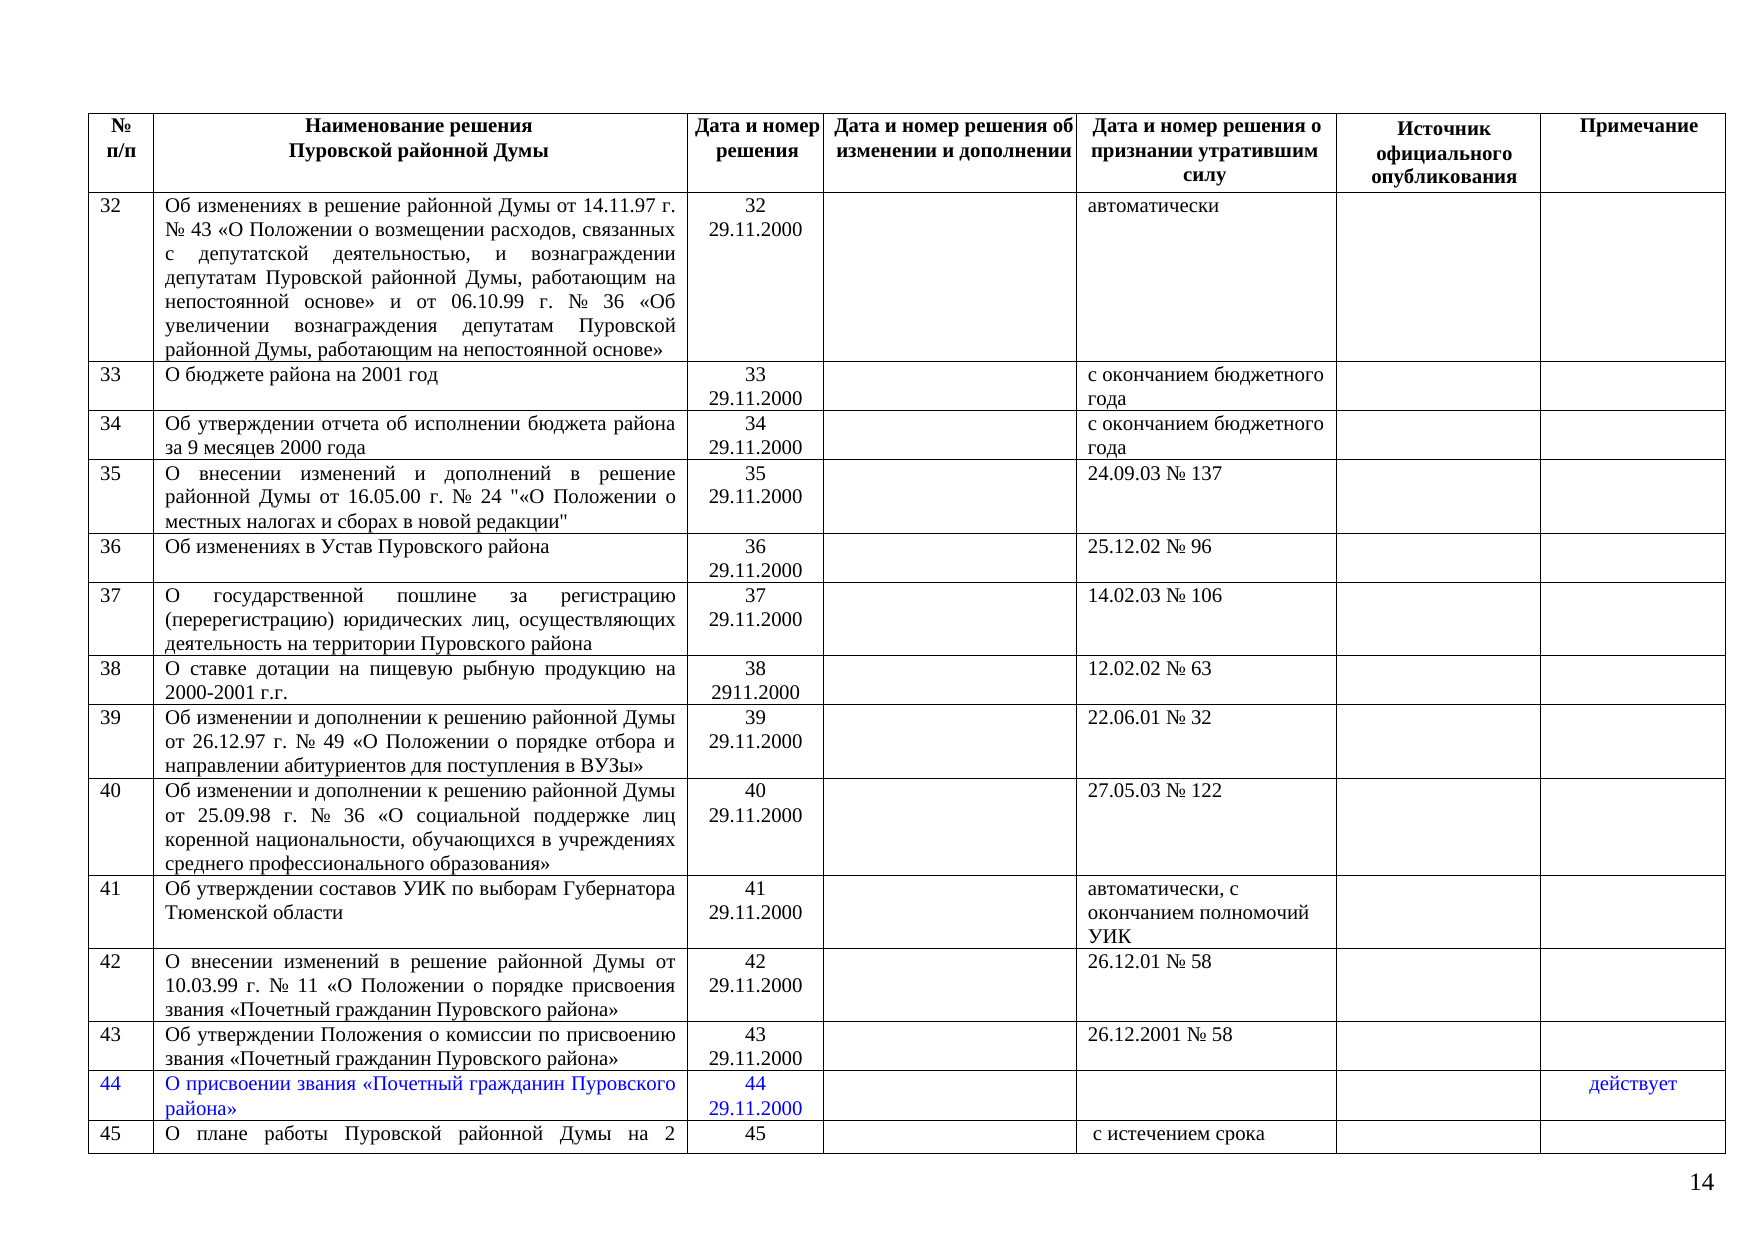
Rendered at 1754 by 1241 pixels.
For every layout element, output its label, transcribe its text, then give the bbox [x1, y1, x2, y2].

table_cell [1337, 1121, 1540, 1153]
table_cell [1541, 411, 1725, 459]
table_cell 42 [89, 949, 153, 1021]
table_cell 34 [89, 411, 153, 459]
table_cell 38 [89, 656, 153, 704]
table_cell 39 29.11.2000 [688, 705, 823, 777]
table_cell 38 2911.2000 [688, 656, 823, 704]
table_cell с окончанием бюджетного года [1077, 362, 1336, 410]
table_cell О государственной пошлине за регистрацию (перерегистрацию) юридических лиц, осуществляющих деятельность на территории Пуровского района [154, 583, 687, 655]
table_cell [1077, 1071, 1336, 1119]
table_cell [824, 460, 1076, 533]
table_cell 44 29.11.2000 [688, 1071, 823, 1119]
table_cell 14.02.03 № 106 [1077, 583, 1336, 655]
table_cell [1541, 779, 1725, 875]
table_cell [824, 705, 1076, 777]
table_cell [1337, 534, 1540, 582]
table_cell [1337, 460, 1540, 533]
table_cell [824, 411, 1076, 459]
table_cell 45 [89, 1121, 153, 1153]
table_header Источник официального опубликования [1337, 114, 1540, 192]
table_cell [824, 1071, 1076, 1119]
table_header Примечание [1541, 114, 1725, 192]
table_cell Об утверждении составов УИК по выборам Губернатора Тюменской области [154, 876, 687, 948]
table_cell [1337, 705, 1540, 777]
table_cell с окончанием бюджетного года [1077, 411, 1336, 459]
table_cell [1541, 876, 1725, 948]
table_cell 34 29.11.2000 [688, 411, 823, 459]
table_header Наименование решения Пуровской районной Думы [154, 114, 687, 192]
table_cell [1337, 193, 1540, 361]
table_cell [1337, 583, 1540, 655]
table_cell 33 29.11.2000 [688, 362, 823, 410]
table_cell 39 [89, 705, 153, 777]
table_cell [1337, 656, 1540, 704]
table_cell 26.12.01 № 58 [1077, 949, 1336, 1021]
table_cell О бюджете района на 2001 год [154, 362, 687, 410]
table_cell [824, 876, 1076, 948]
table_cell [1541, 362, 1725, 410]
table_cell 26.12.2001 № 58 [1077, 1022, 1336, 1070]
table_cell Об изменениях в решение районной Думы от 14.11.97 г. № 43 «О Положении о возмещении расходов, связанных с депутатской деятельностью, и вознаграждении депутатам Пуровской районной Думы, работающим на непостоянной основе» и от 06.10.99 г. № 36 «Об увеличении вознаграждения депутатам Пуровской районной Думы, работающим на непостоянной основе» [154, 193, 687, 361]
table_cell Об утверждении отчета об исполнении бюджета района за 9 месяцев 2000 года [154, 411, 687, 459]
table_header Дата и номер решения об изменении и дополнении [824, 114, 1076, 192]
table_cell [1337, 411, 1540, 459]
table_cell [824, 1121, 1076, 1153]
table_cell автоматически, с окончанием полномочий УИК [1077, 876, 1336, 948]
table_cell 32 [89, 193, 153, 361]
table_cell [1337, 876, 1540, 948]
table_cell автоматически [1077, 193, 1336, 361]
table_cell [1541, 460, 1725, 533]
table_cell 33 [89, 362, 153, 410]
table_cell 40 [89, 779, 153, 875]
table_cell 36 29.11.2000 [688, 534, 823, 582]
table_cell 36 [89, 534, 153, 582]
table_cell 42 29.11.2000 [688, 949, 823, 1021]
table_cell 37 29.11.2000 [688, 583, 823, 655]
table_cell О внесении изменений и дополнений в решение районной Думы от 16.05.00 г. № 24 "«О Положении о местных налогах и сборах в новой редакции" [154, 460, 687, 533]
table_cell 24.09.03 № 137 [1077, 460, 1336, 533]
table_cell 43 29.11.2000 [688, 1022, 823, 1070]
table_cell 41 [89, 876, 153, 948]
table_cell О присвоении звания «Почетный гражданин Пуровского района» [154, 1071, 687, 1119]
table_cell 41 29.11.2000 [688, 876, 823, 948]
table_cell [824, 1022, 1076, 1070]
table_cell [824, 779, 1076, 875]
table_cell О ставке дотации на пищевую рыбную продукцию на 2000-2001 г.г. [154, 656, 687, 704]
table_cell [1337, 1022, 1540, 1070]
table_cell Об изменении и дополнении к решению районной Думы от 26.12.97 г. № 49 «О Положении о порядке отбора и направлении абитуриентов для поступления в ВУЗы» [154, 705, 687, 777]
table_cell 12.02.02 № 63 [1077, 656, 1336, 704]
table_cell Об изменениях в Устав Пуровского района [154, 534, 687, 582]
table_cell 27.05.03 № 122 [1077, 779, 1336, 875]
table_cell [824, 583, 1076, 655]
table_cell [1337, 362, 1540, 410]
table_cell [1541, 583, 1725, 655]
table_cell Об изменении и дополнении к решению районной Думы от 25.09.98 г. № 36 «О социальной поддержке лиц коренной национальности, обучающихся в учреждениях среднего профессионального образования» [154, 779, 687, 875]
table_cell 35 29.11.2000 [688, 460, 823, 533]
table_cell 44 [89, 1071, 153, 1119]
table_cell [824, 193, 1076, 361]
table_cell [1541, 1121, 1725, 1153]
table_cell 43 [89, 1022, 153, 1070]
table_cell с истечением срока [1077, 1121, 1336, 1153]
table_header Дата и номер решения о признании утратившим силу [1077, 114, 1336, 192]
table_cell [824, 656, 1076, 704]
table_cell [824, 534, 1076, 582]
table_cell [1541, 949, 1725, 1021]
table_header Дата и номер решения [688, 114, 823, 192]
table_cell 35 [89, 460, 153, 533]
table_cell 37 [89, 583, 153, 655]
table_cell [1337, 1071, 1540, 1119]
table_cell [1541, 1022, 1725, 1070]
table_header № п/п [89, 114, 153, 192]
table_cell [1337, 779, 1540, 875]
table_cell [1541, 656, 1725, 704]
table_cell Об утверждении Положения о комиссии по присвоению звания «Почетный гражданин Пуровского района» [154, 1022, 687, 1070]
table_cell О внесении изменений в решение районной Думы от 10.03.99 г. № 11 «О Положении о порядке присвоения звания «Почетный гражданин Пуровского района» [154, 949, 687, 1021]
table_cell [1541, 534, 1725, 582]
table_cell 25.12.02 № 96 [1077, 534, 1336, 582]
table_cell [824, 949, 1076, 1021]
table_cell 22.06.01 № 32 [1077, 705, 1336, 777]
table_cell действует [1541, 1071, 1725, 1119]
table_cell [824, 362, 1076, 410]
table_cell [1541, 705, 1725, 777]
table_cell О плане работы Пуровской районной Думы на 2 полугодие 2000 года [154, 1121, 687, 1153]
table_cell 40 29.11.2000 [688, 779, 823, 875]
table_cell [1541, 193, 1725, 361]
table_cell 32 29.11.2000 [688, 193, 823, 361]
table_cell [1337, 949, 1540, 1021]
table_cell 45 29.11.2000 [688, 1121, 823, 1153]
